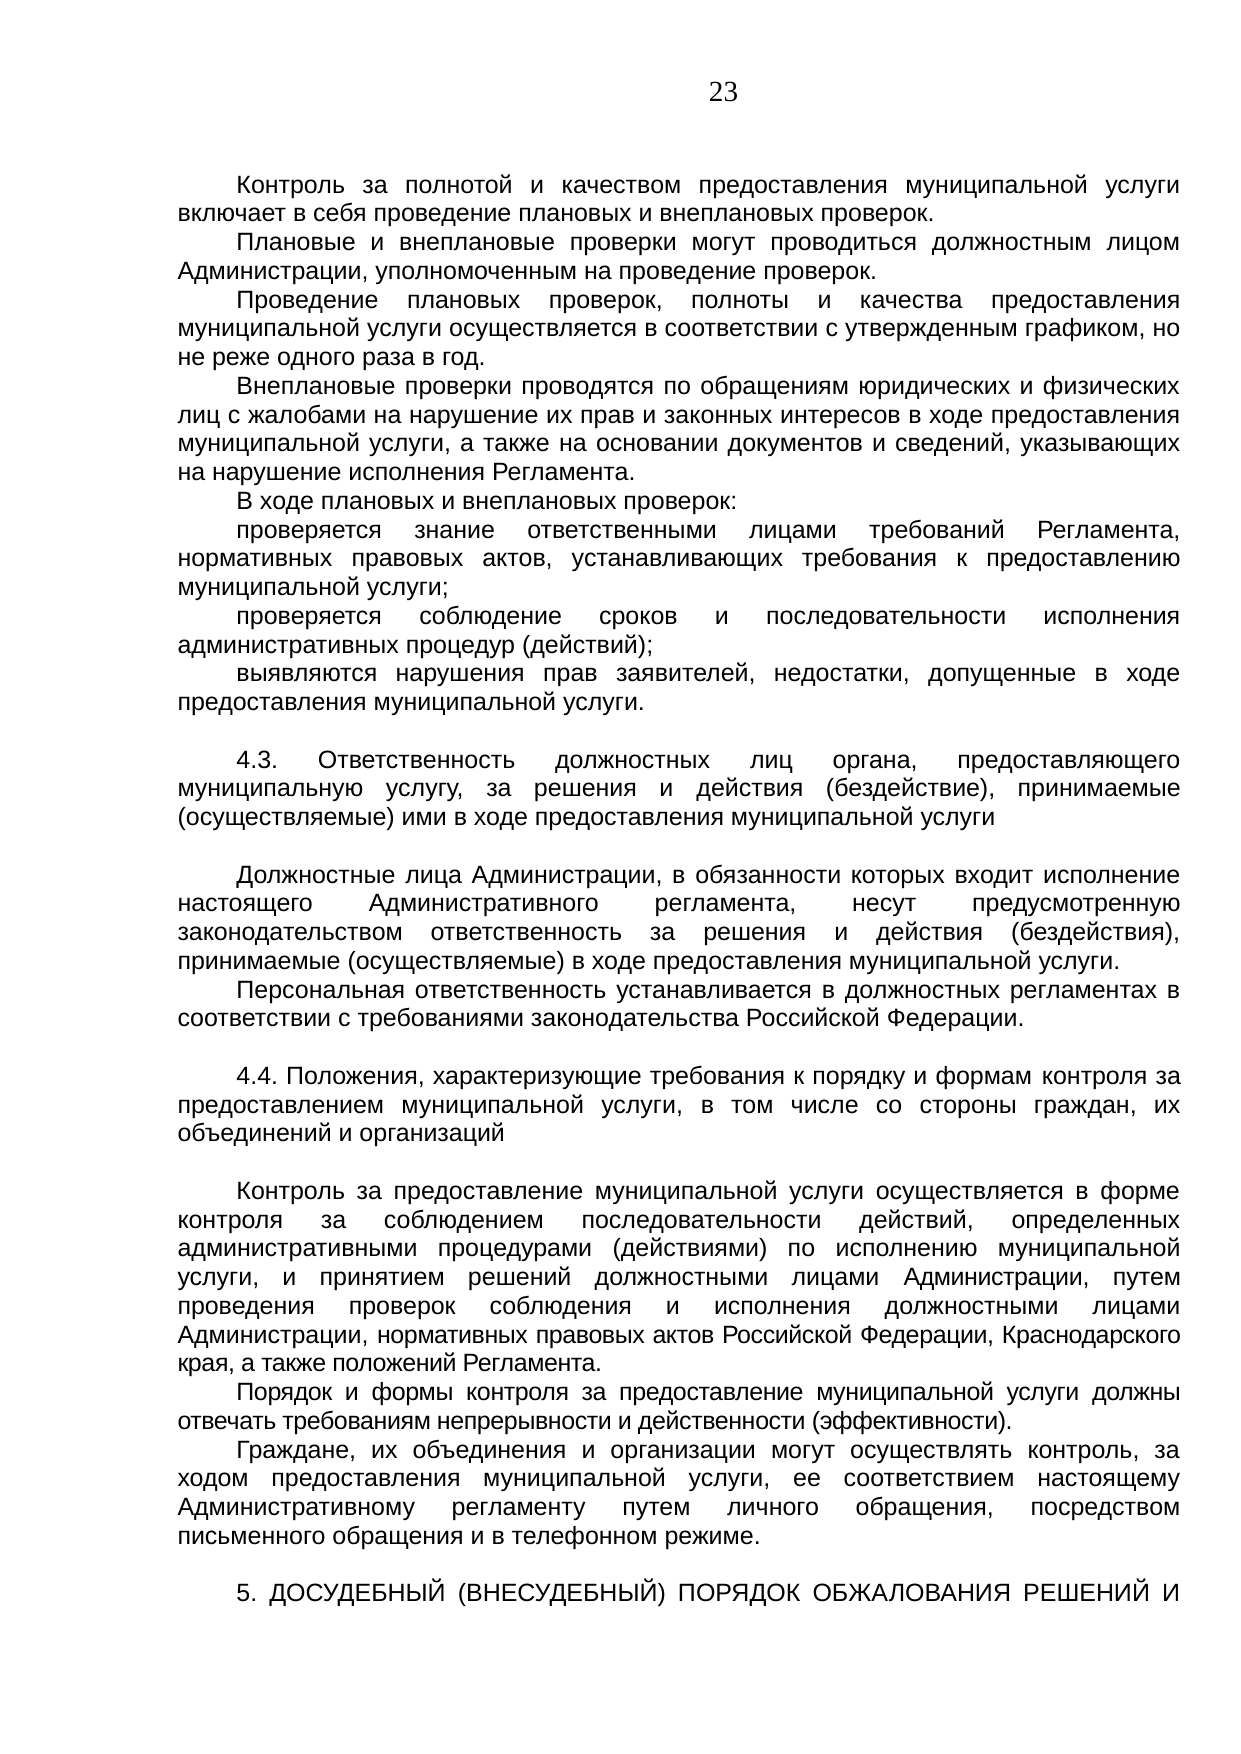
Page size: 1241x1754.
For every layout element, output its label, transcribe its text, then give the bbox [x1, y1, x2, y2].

text Должностные лица Администрации, в обязанности которых входит исполнение настоящего Административного регламента, несут предусмотренную законодательством ответственность за решения и действия (бездействия), принимаемые (осуществляемые) в ходе предоставления муниципальной услуги. [177, 860, 1181, 975]
text 4.3. Ответственность должностных лиц органа, предоставляющего муниципальную услугу, за решения и действия (бездействие), принимаемые (осуществляемые) ими в ходе предоставления муниципальной услуги [177, 745, 1181, 831]
text Контроль за полнотой и качеством предоставления муниципальной услуги включает в себя проведение плановых и внеплановых проверок. [177, 170, 1181, 227]
text В ходе плановых и внеплановых проверок: [177, 486, 1181, 515]
text Персональная ответственность устанавливается в должностных регламентах в соответствии с требованиями законодательства Российской Федерации. [177, 975, 1181, 1032]
text Внеплановые проверки проводятся по обращениям юридических и физических лиц с жалобами на нарушение их прав и законных интересов в ходе предоставления муниципальной услуги, а также на основании документов и сведений, указывающих на нарушение исполнения Регламента. [177, 371, 1181, 486]
text проверяется соблюдение сроков и последовательности исполнения административных процедур (действий); [177, 601, 1181, 658]
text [177, 1578, 1181, 1607]
text проверяется знание ответственными лицами требований Регламента, нормативных правовых актов, устанавливающих требования к предоставлению муниципальной услуги; [177, 515, 1181, 601]
text выявляются нарушения прав заявителей, недостатки, допущенные в ходе предоставления муниципальной услуги. [177, 658, 1181, 716]
text Плановые и внеплановые проверки могут проводиться должностным лицом Администрации, уполномоченным на проведение проверок. [177, 227, 1181, 285]
text Граждане, их объединения и организации могут осуществлять контроль, за ходом предоставления муниципальной услуги, ее соответствием настоящему Административному регламенту путем личного обращения, посредством письменного обращения и в телефонном режиме. [177, 1435, 1181, 1550]
text Проведение плановых проверок, полноты и качества предоставления муниципальной услуги осуществляется в соответствии с утвержденным графиком, но не реже одного раза в год. [177, 285, 1181, 371]
text Контроль за предоставление муниципальной услуги осуществляется в форме контроля за соблюдением последовательности действий, определенных административными процедурами (действиями) по исполнению муниципальной услуги, и принятием решений должностными лицами Администрации, путем проведения проверок соблюдения и исполнения должностными лицами Администрации, нормативных правовых актов Российской Федерации, Краснодарского края, а также положений Регламента. [177, 1176, 1181, 1377]
text Порядок и формы контроля за предоставление муниципальной услуги должны отвечать требованиям непрерывности и действенности (эффективности). [177, 1377, 1181, 1435]
text 4.4. Положения, характеризующие требования к порядку и формам контроля за предоставлением муниципальной услуги, в том числе со стороны граждан, их объединений и организаций [177, 1061, 1181, 1147]
